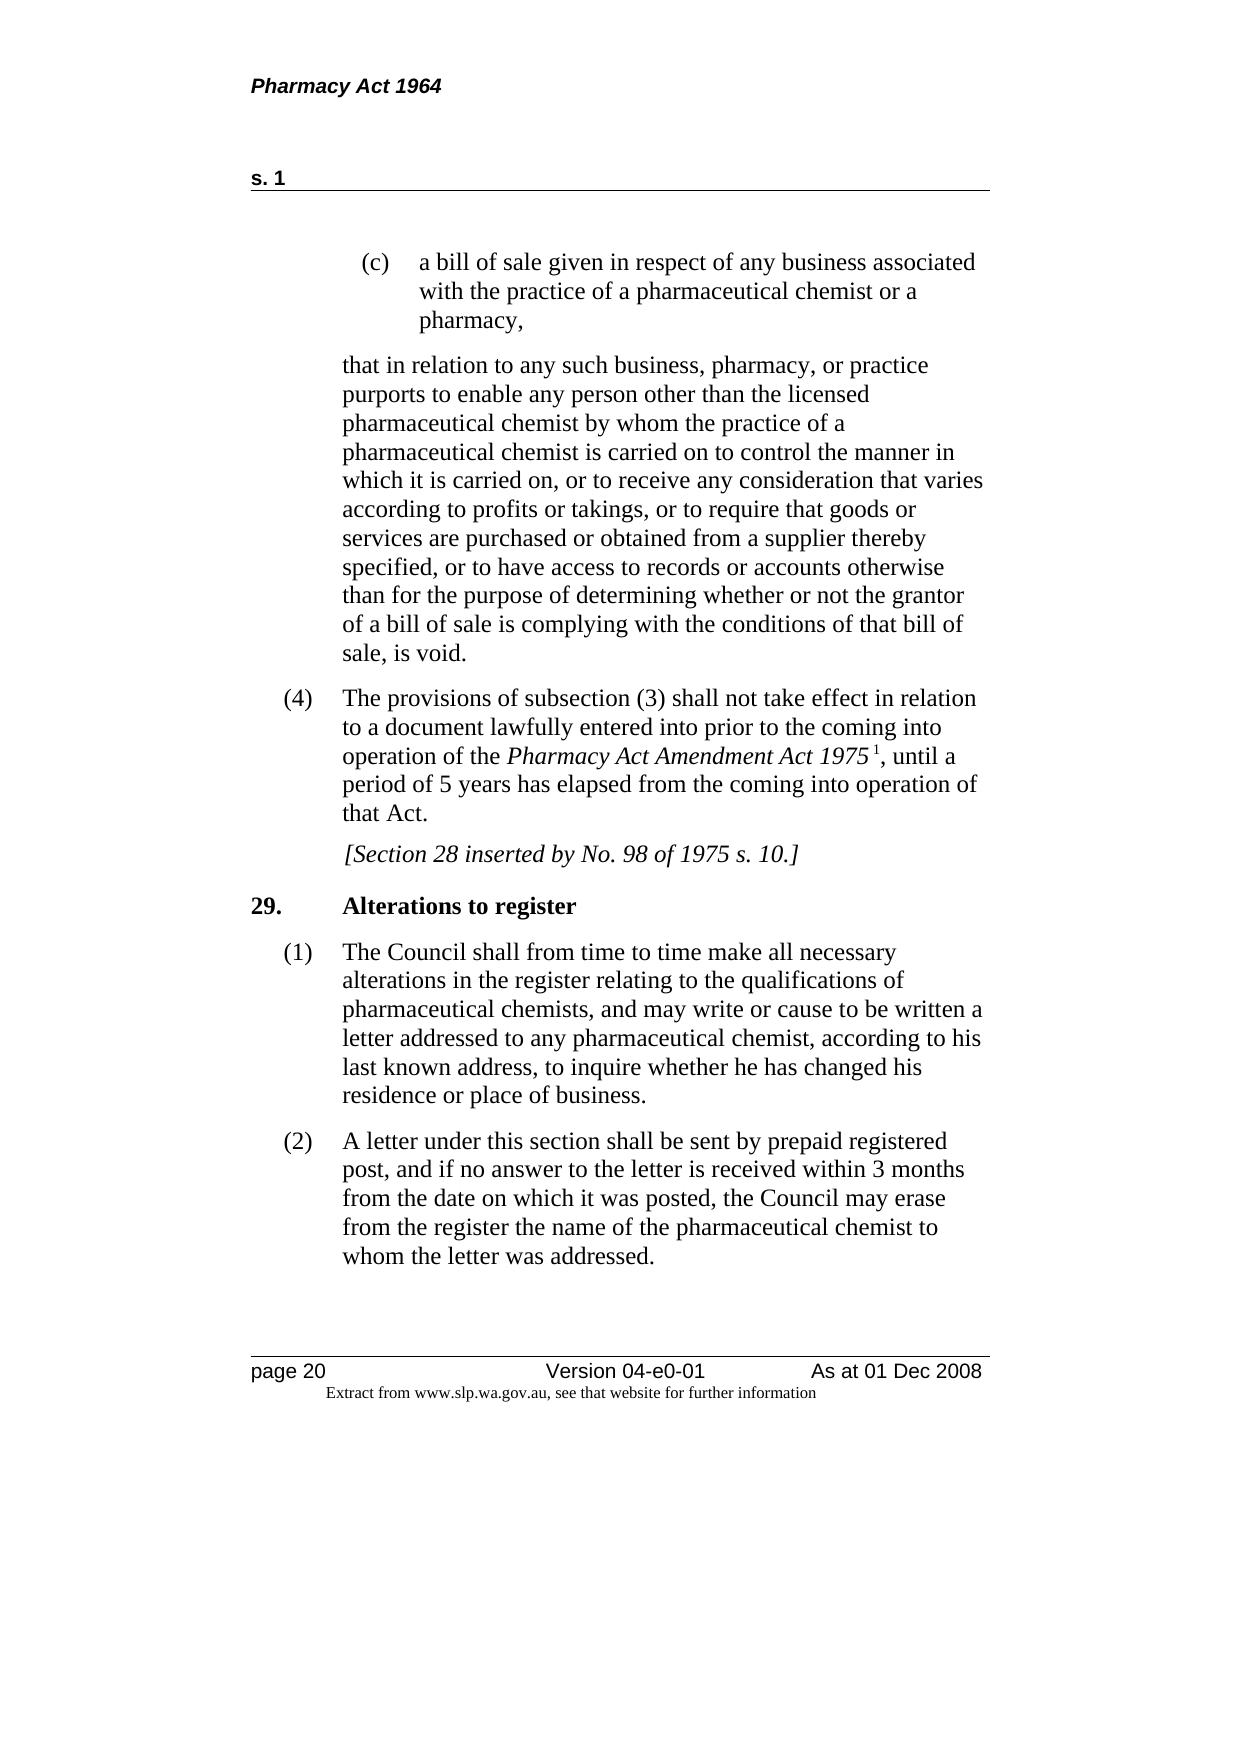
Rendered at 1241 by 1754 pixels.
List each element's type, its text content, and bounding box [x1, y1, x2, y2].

text (c) a bill of sale given in respect of any business associated with the practice of a pharmaceutical chemist or a pharmacy, [251, 247, 990, 334]
text [Section 28 inserted by No. 98 of 1975 s. 10.] [251, 839, 990, 868]
text that in relation to any such business, pharmacy, or practice purports to enable any person other than the licensed pharmaceutical chemist by whom the practice of a pharmaceutical chemist is carried on to control the manner in which it is carried on, or to receive any consideration that varies according to profits or takings, or to require that goods or services are purchased or obtained from a supplier thereby specified, or to have access to records or accounts otherwise than for the purpose of determining whether or not the grantor of a bill of sale is complying with the conditions of that bill of sale, is void. [251, 350, 990, 667]
text (4) The provisions of subsection (3) shall not take effect in relation to a document lawfully entered into prior to the coming into operation of the Pharmacy Act Amendment Act 1975 1, until a period of 5 years has elapsed from the coming into operation of that Act. [251, 683, 990, 827]
subtitle 29. Alterations to register [251, 891, 990, 920]
text (1) The Council shall from time to time make all necessary alterations in the register relating to the qualifications of pharmaceutical chemists, and may write or cause to be written a letter addressed to any pharmaceutical chemist, according to his last known address, to inquire whether he has changed his residence or place of business. [251, 937, 990, 1109]
text (2) A letter under this section shall be sent by prepaid registered post, and if no answer to the letter is received within 3 months from the date on which it was posted, the Council may erase from the register the name of the pharmaceutical chemist to whom the letter was addressed. [251, 1126, 990, 1269]
